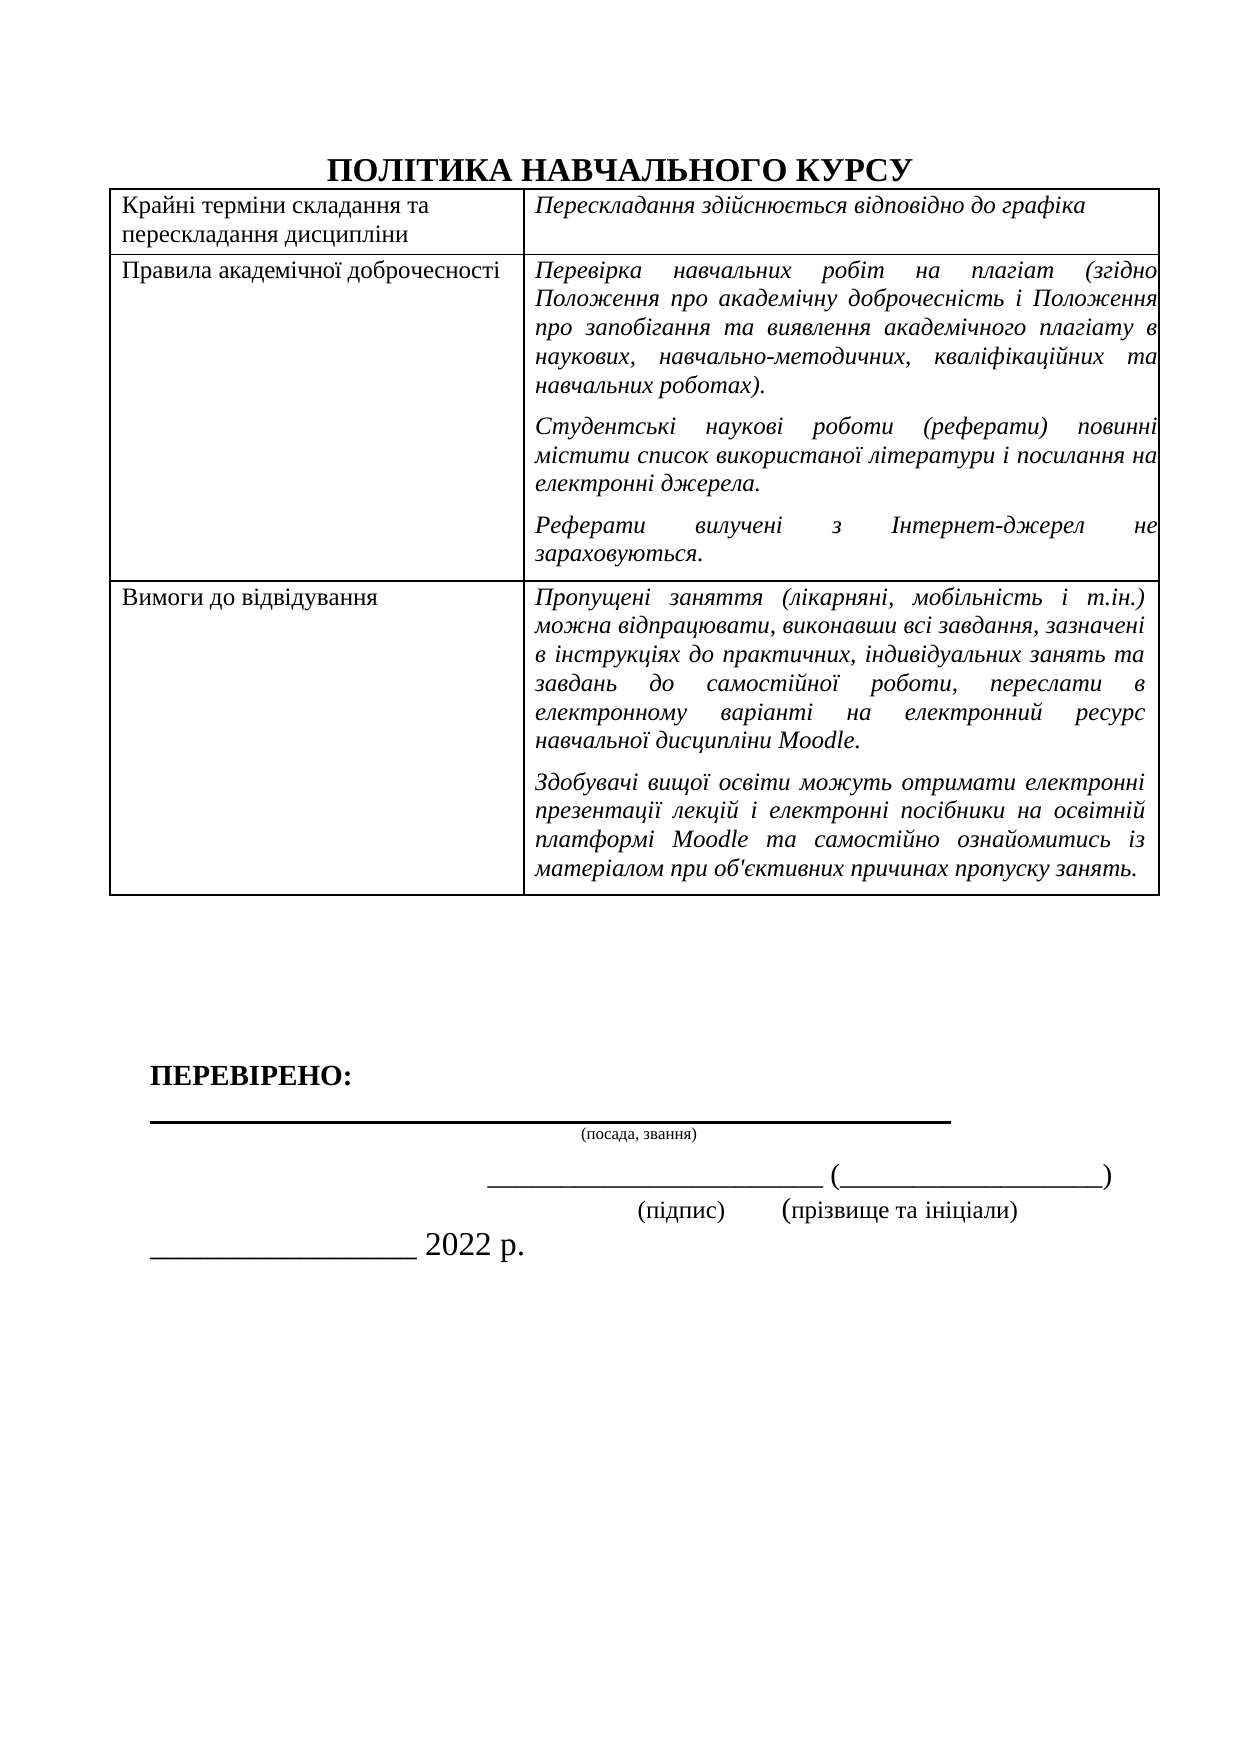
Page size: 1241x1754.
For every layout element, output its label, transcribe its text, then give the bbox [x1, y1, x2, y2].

table_cell Пропущені заняття (лікарняні, мобільність і т.ін.) можна відпрацювати, виконавши всі завдання, зазначені в інструкціях до практичних, індивідуальних занять та завдань до самостійної роботи, переслати в електронному варіанті на електронний ресурс навчальної дисципліни Moodle. Здобувачі вищої освіти можуть отримати електронні презентації лекцій і електронні посібники на освітній платформі Moodle та самостійно ознайомитись із матеріалом при об'єктивних причинах пропуску занять. [525, 582, 1158, 894]
table_cell Правила академічної доброчесності [111, 255, 523, 580]
subtitle ________________ 2022 р. [112, 1224, 1128, 1263]
table_header Перескладання здійснюється відповідно до графіка [525, 190, 1158, 254]
table_cell Перевірка навчальних робіт на плагіат (згідно Положення про академічну доброчесність і Положення про запобігання та виявлення академічного плагіату в наукових, навчально-методичних, кваліфікаційних та навчальних роботах). Студентські наукові роботи (реферати) повинні містити список використаної літератури і посилання на електронні джерела. Реферати вилучені з Інтернет-джерел не зараховуються. [525, 255, 1158, 580]
text _______________________ (__________________) [450, 1157, 1128, 1191]
table_cell Вимоги до відвідування [111, 582, 523, 894]
text ПЕРЕВІРЕНО: [150, 1058, 951, 1121]
text (посада, звання) [150, 1124, 1128, 1157]
table_header Крайні терміни складання та перескладання дисципліни [111, 190, 523, 254]
text (підпис) (прізвище та ініціали) [150, 1191, 1128, 1224]
text ПОЛІТИКА НАВЧАЛЬНОГО КУРСУ [112, 150, 1128, 188]
